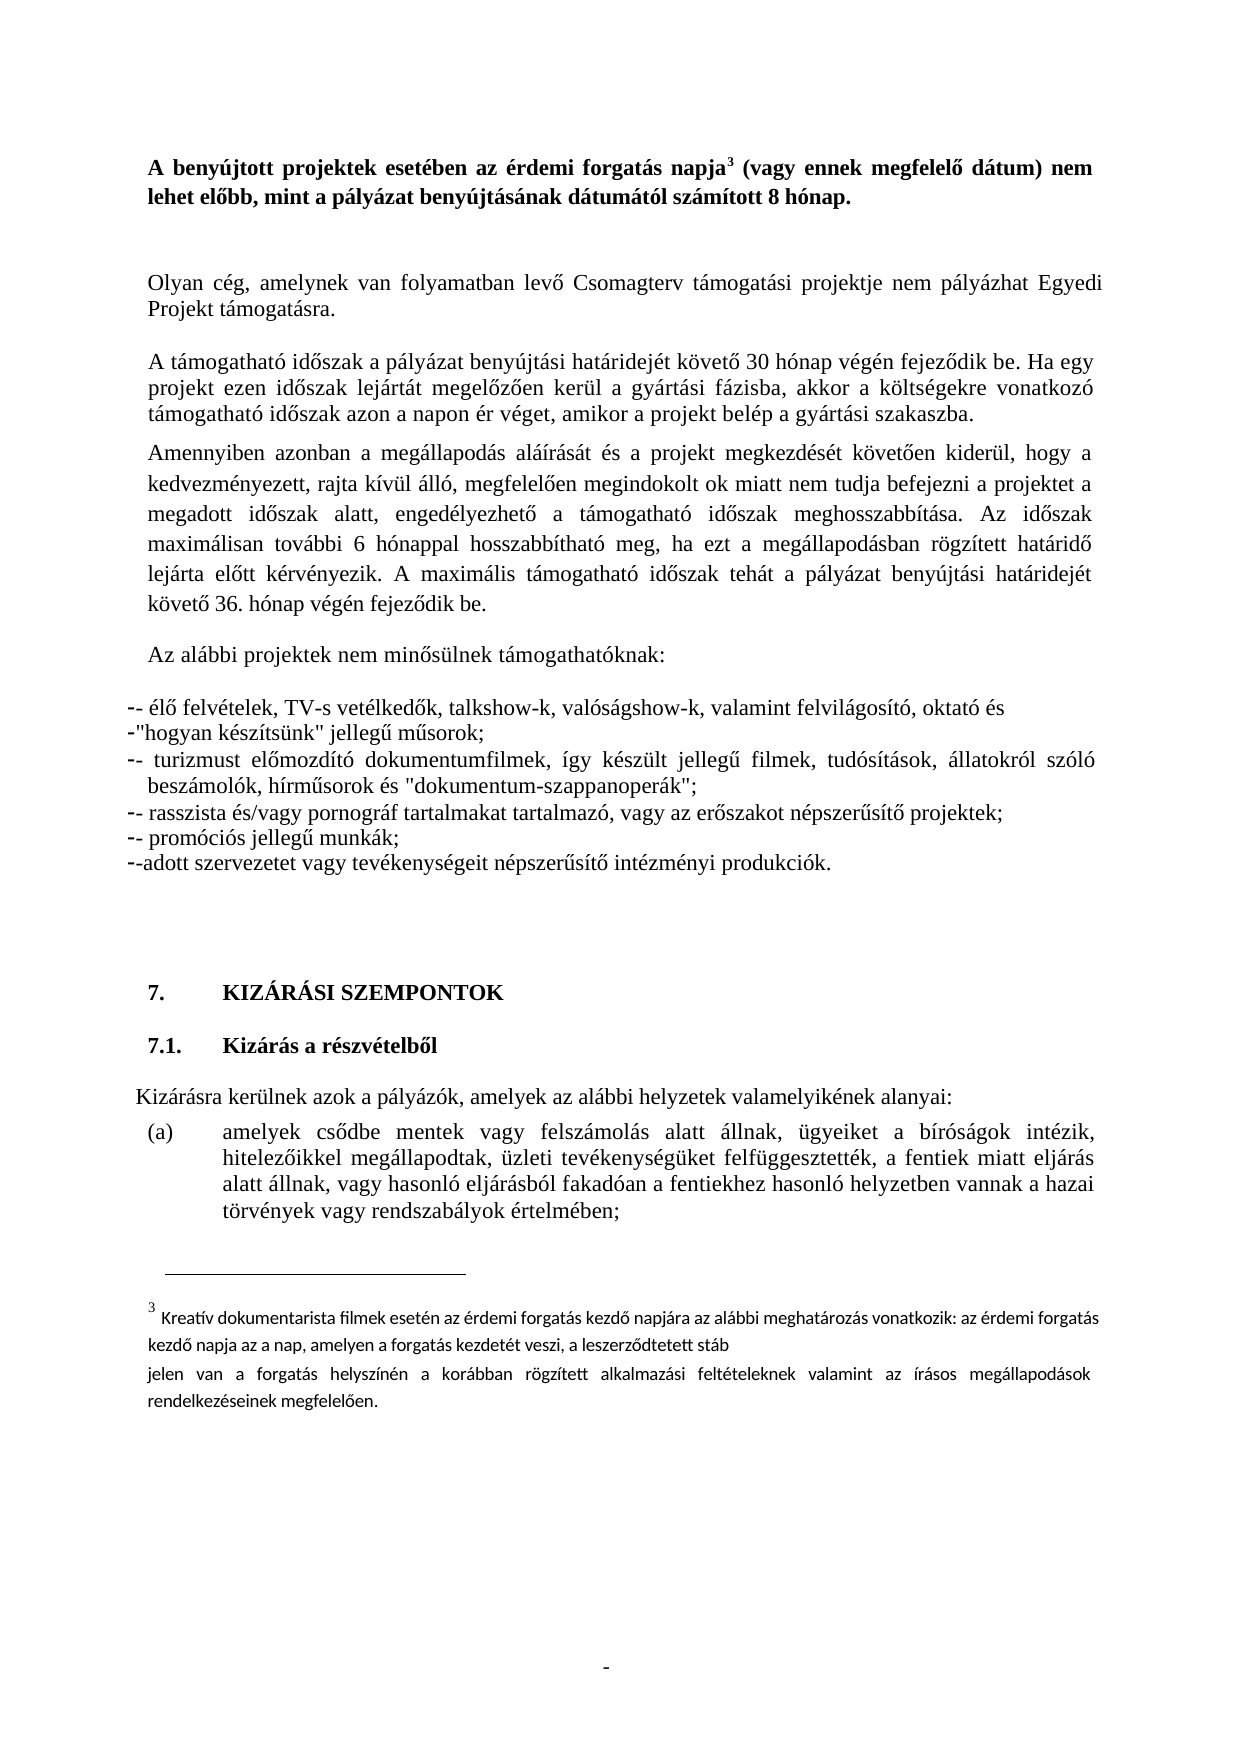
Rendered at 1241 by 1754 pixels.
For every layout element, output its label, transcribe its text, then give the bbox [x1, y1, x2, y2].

list - promóciós jellegű munkák; [127, 825, 448, 850]
subtitle A benyújtott projektek esetében az érdemi forgatás napja3 (vagy ennek megfelelő dátum) nem lehet előbb, mint a pályázat benyújtásának dátumától számított 8 hónap. [147, 154, 1093, 210]
list - élő felvételek, TV-s vetélkedők, talkshow-k, valóságshow-k, valamint felvilágosító, oktató és [127, 694, 1105, 721]
list - turizmust előmozdító dokumentumfilmek, így készült jellegű filmek, tudósítások, állatokról szóló beszámolók, hírműsorok és "dokumentum-szappanoperák"; [127, 746, 1096, 798]
list Az alábbi projektek nem minősülnek támogathatóknak: [147, 642, 1105, 668]
text 3 Kreatív dokumentarista filmek esetén az érdemi forgatás kezdő napjára az alábbi meghatározás vonatkozik: az érdemi forgatás kezdő napja az a nap, amelyen a forgatás kezdetét veszi, a leszerződtetett stáb [148, 1302, 1105, 1357]
text jelen van a forgatás helyszínén a korábban rögzített alkalmazási feltételeknek valamint az írásos megállapodások rendelkezéseinek megfelelően. [147, 1362, 1092, 1412]
text Kizárásra kerülnek azok a pályázók, amelyek az alábbi helyzetek valamelyikének alanyai: [135, 1085, 1096, 1110]
list - rasszista és/vagy pornográf tartalmakat tartalmazó, vagy az erőszakot népszerűsítő projektek; [127, 799, 1105, 825]
list Kizárás a részvételből [147, 1032, 1105, 1058]
text Olyan cég, amelynek van folyamatban levő Csomagterv támogatási projektje nem pályázhat Egyedi Projekt támogatásra. [147, 269, 1105, 321]
text Amennyiben azonban a megállapodás aláírását és a projekt megkezdését követően kiderül, hogy a kedvezményezett, rajta kívül álló, megfelelően megindokolt ok miatt nem tudja befejezni a projektet a megadott időszak alatt, engedélyezhető a támogatható időszak meghosszabbítása. Az időszak maximálisan további 6 hónappal hosszabbítható meg, ha ezt a megállapodásban rögzített határidő lejárta előtt kérvényezik. A maximális támogatható időszak tehát a pályázat benyújtási határidejét követő 36. hónap végén fejeződik be. [147, 439, 1093, 617]
list -adott szervezetet vagy tevékenységeit népszerűsítő intézményi produkciók. [127, 850, 852, 875]
list amelyek csődbe mentek vagy felszámolás alatt állnak, ügyeiket a bíróságok intézik, hitelezőikkel megállapodtak, üzleti tevékenységüket felfüggesztették, a fentiek miatt eljárás alatt állnak, vagy hasonló eljárásból fakadóan a fentiekhez hasonló helyzetben vannak a hazai törvények vagy rendszabályok értelmében; [147, 1118, 1097, 1223]
list "hogyan készítsünk" jellegű műsorok; [127, 721, 1105, 746]
text A támogatható időszak a pályázat benyújtási határidejét követő 30 hónap végén fejeződik be. Ha egy projekt ezen időszak lejártát megelőzően kerül a gyártási fázisba, akkor a költségekre vonatkozó támogatható időszak azon a napon ér véget, amikor a projekt belép a gyártási szakaszba. [148, 348, 1096, 427]
subtitle KIZÁRÁSI SZEMPONTOK [147, 979, 1105, 1006]
